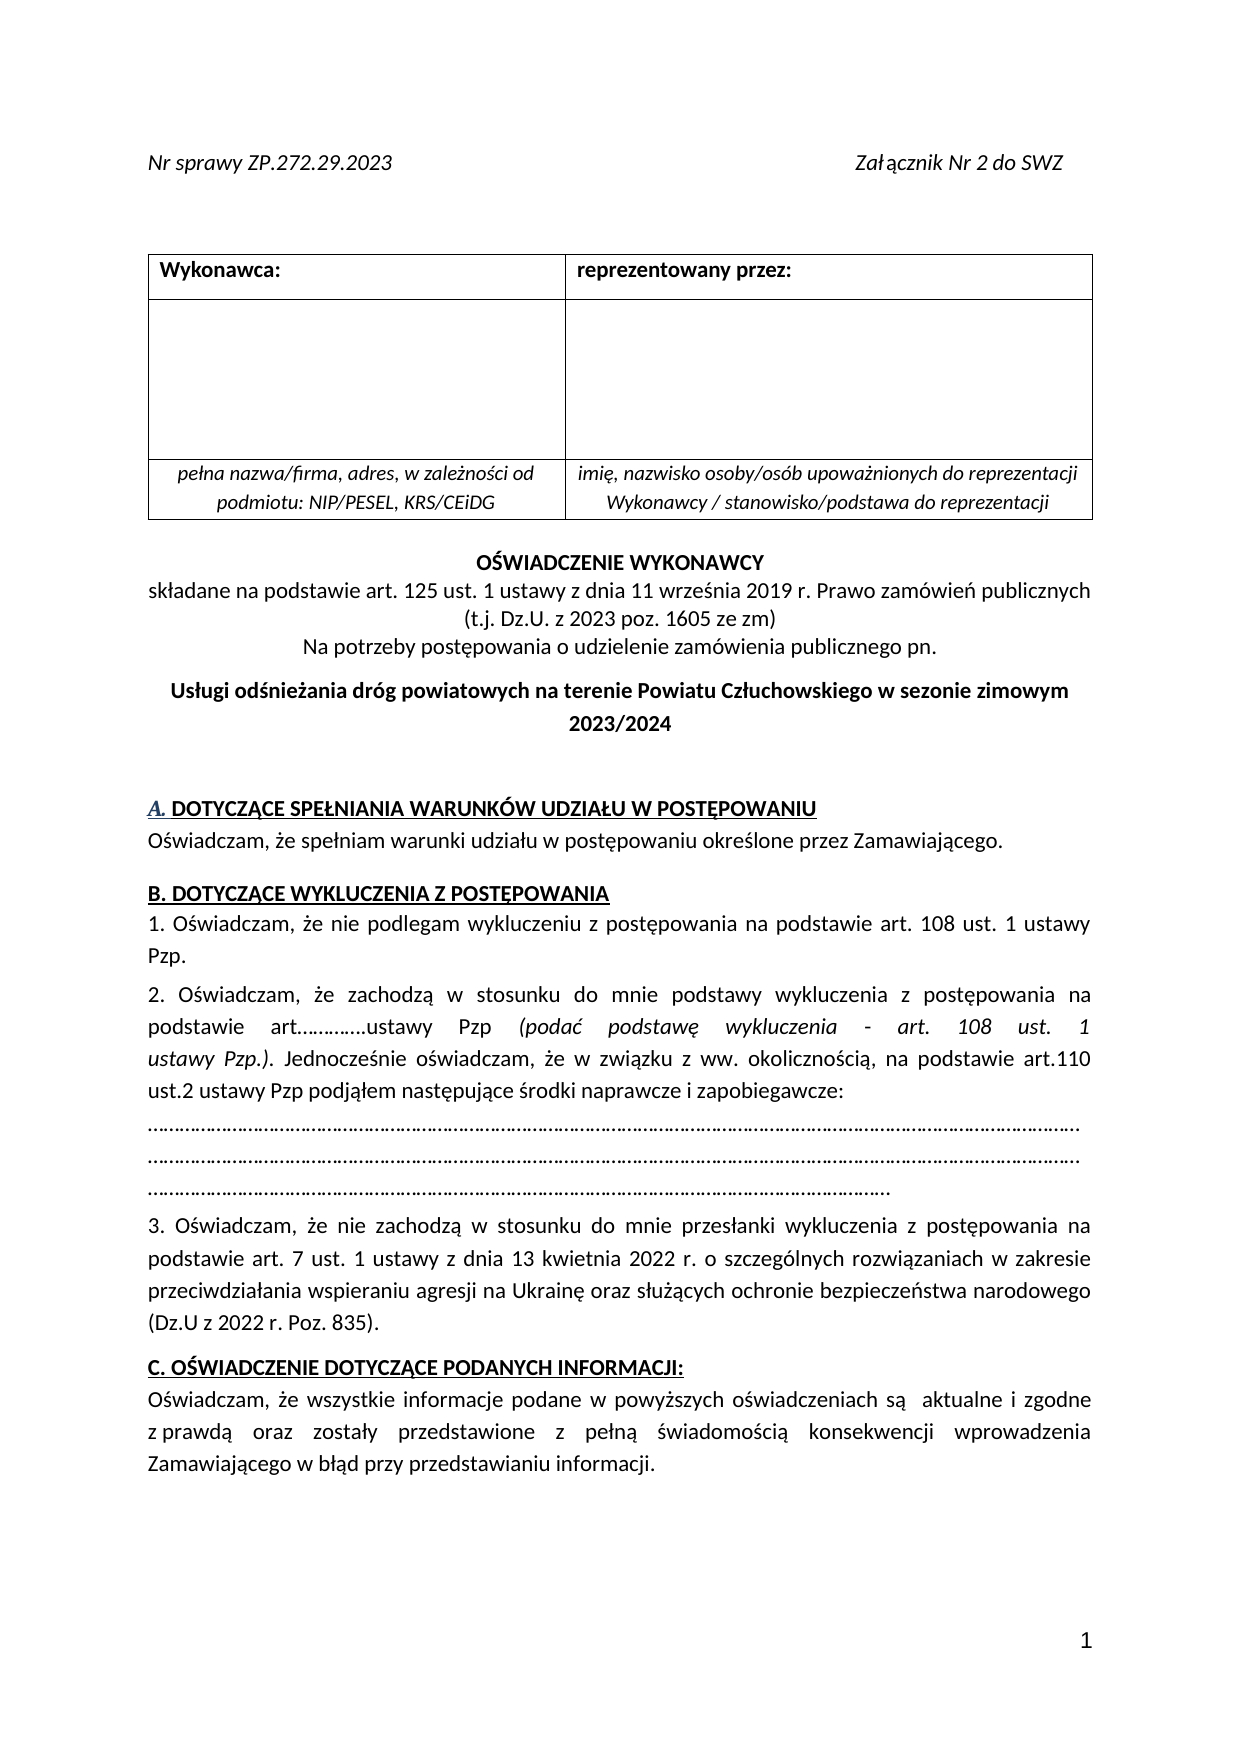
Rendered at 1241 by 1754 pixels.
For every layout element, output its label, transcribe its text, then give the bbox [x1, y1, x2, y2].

table_header Wykonawca: [149, 255, 565, 299]
text C. OŚWIADCZENIE DOTYCZĄCE PODANYCH INFORMACJI: [148, 1353, 1093, 1381]
table_cell imię, nazwisko osoby/osób upoważnionych do reprezentacji Wykonawcy / stanowisko/podstawa do reprezentacji [566, 460, 1092, 519]
text Oświadczam, że spełniam warunki udziału w postępowaniu określone przez Zamawiającego. [148, 826, 1093, 854]
text 3. Oświadczam, że nie zachodzą w stosunku do mnie przesłanki wykluczenia z postępowania na podstawie art. 7 ust. 1 ustawy z dnia 13 kwietnia 2022 r. o szczególnych rozwiązaniach w zakresie przeciwdziałania wspieraniu agresji na Ukrainę oraz służących ochronie bezpieczeństwa narodowego (Dz.U z 2022 r. Poz. 835). [148, 1211, 1093, 1336]
subtitle A. DOTYCZĄCE SPEŁNIANIA WARUNKÓW UDZIAŁU W POSTĘPOWANIU [148, 794, 1093, 822]
table_cell [566, 300, 1092, 459]
table_cell [149, 300, 565, 459]
table_header reprezentowany przez: [566, 255, 1092, 299]
text Nr sprawy ZP.272.29.2023 Załącznik Nr 2 do SWZ [148, 148, 1093, 176]
text ……………………………………………………………………………………………………………………………………………………………………………………………………………………………………………………………………………………………………………………………………………………………………………………………………………………………………………………… [148, 1109, 1093, 1201]
text Usługi odśnieżania dróg powiatowych na terenie Powiatu Człuchowskiego w sezonie zimowym 2023/2024 [148, 676, 1093, 737]
text składane na podstawie art. 125 ust. 1 ustawy z dnia 11 września 2019 r. Prawo zamówień publicznych (t.j. Dz.U. z 2023 poz. 1605 ze zm) [148, 576, 1093, 632]
text 2. Oświadczam, że zachodzą w stosunku do mnie podstawy wykluczenia z postępowania na podstawie art………….ustawy Pzp (podać podstawę wykluczenia - art. 108 ust. 1 ustawy Pzp.). Jednocześnie oświadczam, że w związku z ww. okolicznością, na podstawie art.110 ust.2 ustawy Pzp podjąłem następujące środki naprawcze i zapobiegawcze: [148, 980, 1093, 1104]
text B. DOTYCZĄCE WYKLUCZENIA Z POSTĘPOWANIA [148, 879, 1093, 907]
text OŚWIADCZENIE WYKONAWCY [148, 548, 1093, 576]
text Oświadczam, że wszystkie informacje podane w powyższych oświadczeniach są aktualne i zgodne z prawdą oraz zostały przedstawione z pełną świadomością konsekwencji wprowadzenia Zamawiającego w błąd przy przedstawianiu informacji. [148, 1385, 1093, 1477]
table_cell pełna nazwa/firma, adres, w zależności od podmiotu: NIP/PESEL, KRS/CEiDG [149, 460, 565, 519]
text Na potrzeby postępowania o udzielenie zamówienia publicznego pn. [148, 632, 1093, 660]
text 1. Oświadczam, że nie podlegam wykluczeniu z postępowania na podstawie art. 108 ust. 1 ustawy Pzp. [148, 909, 1093, 969]
